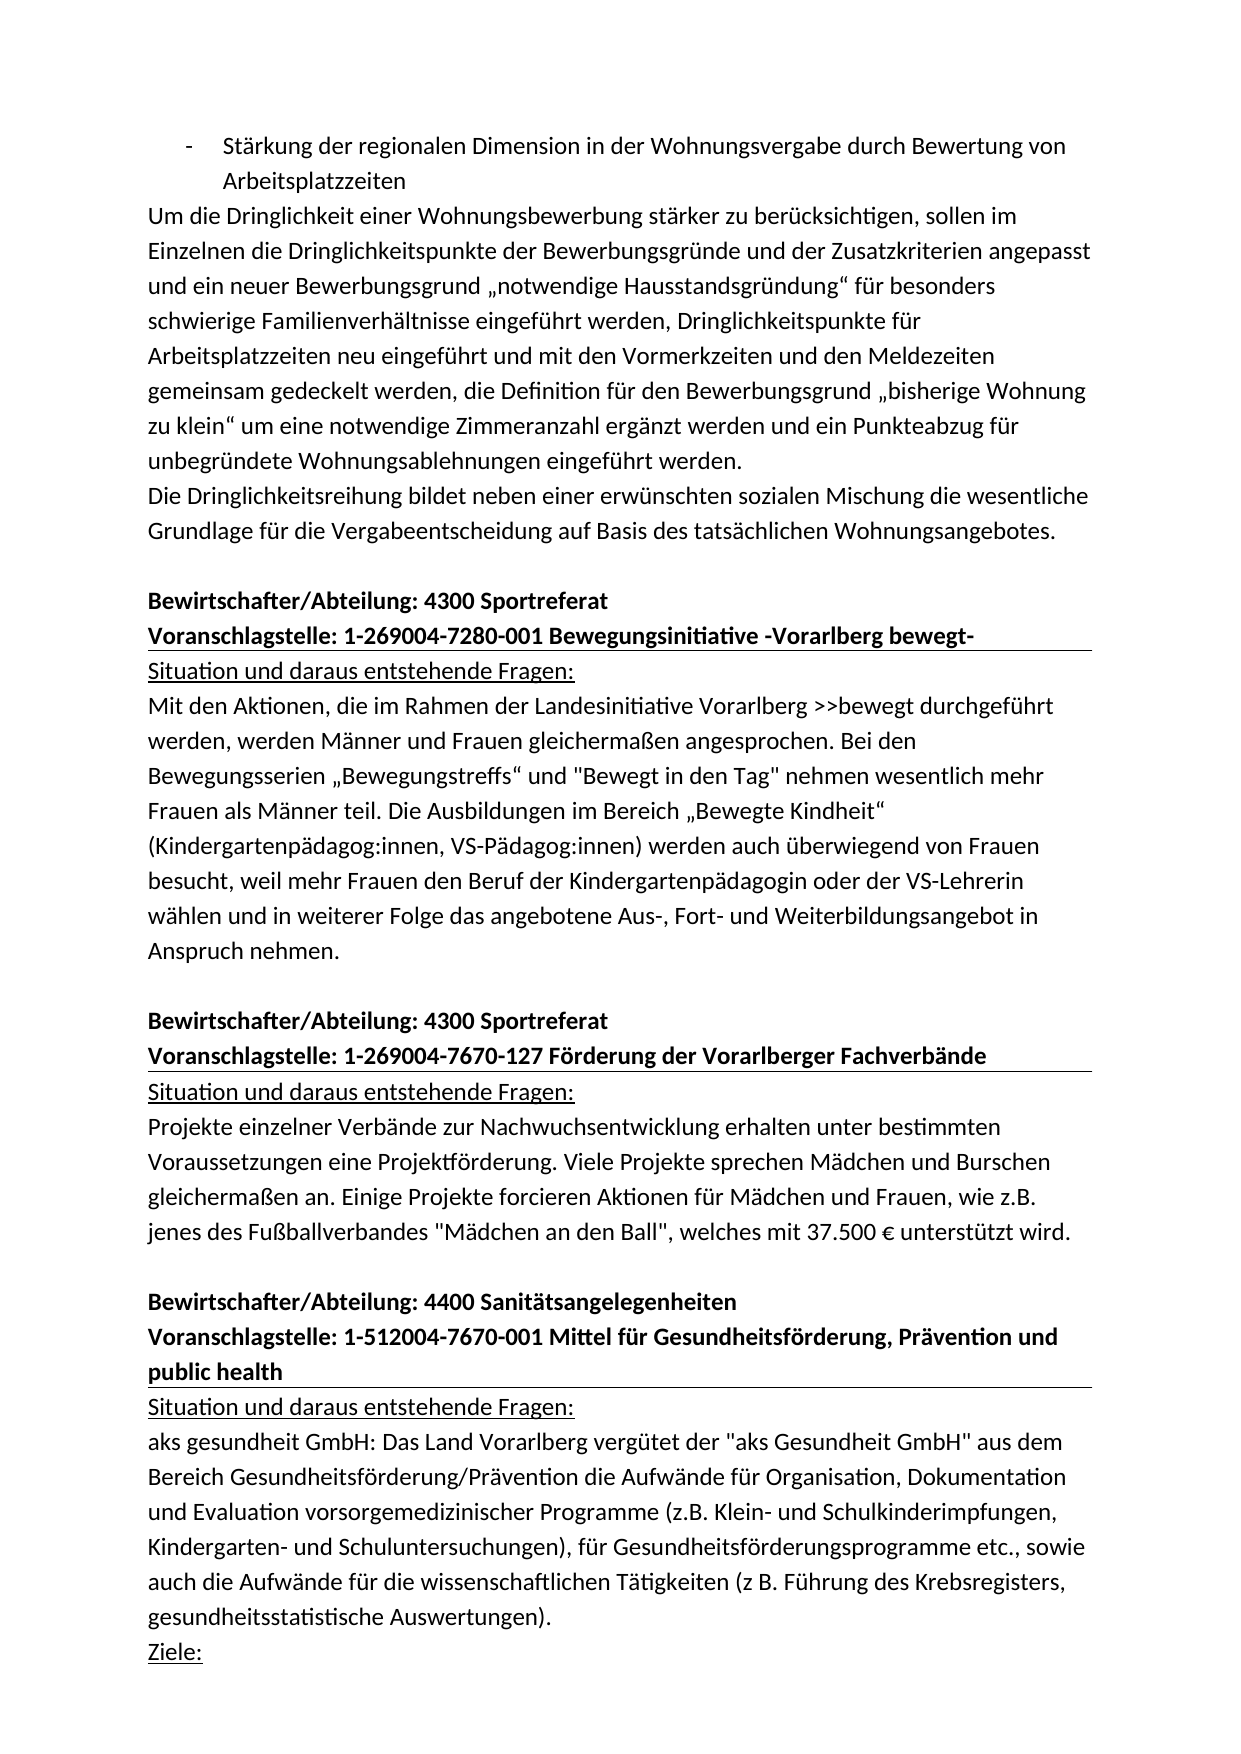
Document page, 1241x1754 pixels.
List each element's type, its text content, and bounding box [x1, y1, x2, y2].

text Situation und daraus entstehende Fragen: [148, 1391, 1092, 1422]
text Bewirtschafter/Abteilung: 4300 Sportreferat Voranschlagstelle: 1-269004-7280-001 Bewegungsinitiative -Vorarlberg bewegt- [148, 585, 1092, 650]
text Bewirtschafter/Abteilung: 4300 Sportreferat Voranschlagstelle: 1-269004-7670-127 Förderung der Vorarlberger Fachverbände [148, 1005, 1092, 1071]
text Die Dringlichkeitsreihung bildet neben einer erwünschten sozialen Mischung die wesentliche Grundlage für die Vergabeentscheidung auf Basis des tatsächlichen Wohnungsangebotes. [148, 480, 1092, 545]
text Projekte einzelner Verbände zur Nachwuchsentwicklung erhalten unter bestimmten Voraussetzungen eine Projektförderung. Viele Projekte sprechen Mädchen und Burschen gleichermaßen an. Einige Projekte forcieren Aktionen für Mädchen und Frauen, wie z.B. jenes des Fußballverbandes "Mädchen an den Ball", welches mit 37.500 € unterstützt wird. [148, 1111, 1092, 1246]
text Situation und daraus entstehende Fragen: [148, 1076, 1092, 1106]
text Um die Dringlichkeit einer Wohnungsbewerbung stärker zu berücksichtigen, sollen im Einzelnen die Dringlichkeitspunkte der Bewerbungsgründe und der Zusatzkriterien angepasst und ein neuer Bewerbungsgrund „notwendige Hausstandsgründung“ für besonders schwierige Familienverhältnisse eingeführt werden, Dringlichkeitspunkte für Arbeitsplatzzeiten neu eingeführt und mit den Vormerkzeiten und den Meldezeiten gemeinsam gedeckelt werden, die Definition für den Bewerbungsgrund „bisherige Wohnung zu klein“ um eine notwendige Zimmeranzahl ergänzt werden und ein Punkteabzug für unbegründete Wohnungsablehnungen eingeführt werden. [148, 200, 1092, 475]
list Stärkung der regionalen Dimension in der Wohnungsvergabe durch Bewertung von Arbeitsplatzzeiten [185, 130, 1092, 195]
text Mit den Aktionen, die im Rahmen der Landesinitiative Vorarlberg >>bewegt durchgeführt werden, werden Männer und Frauen gleichermaßen angesprochen. Bei den Bewegungsserien „Bewegungstreffs“ und "Bewegt in den Tag" nehmen wesentlich mehr Frauen als Männer teil. Die Ausbildungen im Bereich „Bewegte Kindheit“ (Kindergartenpädagog:innen, VS-Pädagog:innen) werden auch überwiegend von Frauen besucht, weil mehr Frauen den Beruf der Kindergartenpädagogin oder der VS-Lehrerin wählen und in weiterer Folge das angebotene Aus-, Fort- und Weiterbildungsangebot in Anspruch nehmen. [148, 690, 1092, 966]
text Ziele: [148, 1636, 1092, 1667]
text Bewirtschafter/Abteilung: 4400 Sanitätsangelegenheiten Voranschlagstelle: 1-512004-7670-001 Mittel für Gesundheitsförderung, Prävention und public health [148, 1286, 1092, 1387]
text aks gesundheit GmbH: Das Land Vorarlberg vergütet der "aks Gesundheit GmbH" aus dem Bereich Gesundheitsförderung/Prävention die Aufwände für Organisation, Dokumentation und Evaluation vorsorgemedizinischer Programme (z.B. Klein- und Schulkinderimpfungen, Kindergarten- und Schuluntersuchungen), für Gesundheitsförderungsprogramme etc., sowie auch die Aufwände für die wissenschaftlichen Tätigkeiten (z B. Führung des Krebsregisters, gesundheitsstatistische Auswertungen). [148, 1426, 1092, 1632]
text Situation und daraus entstehende Fragen: [148, 655, 1092, 686]
